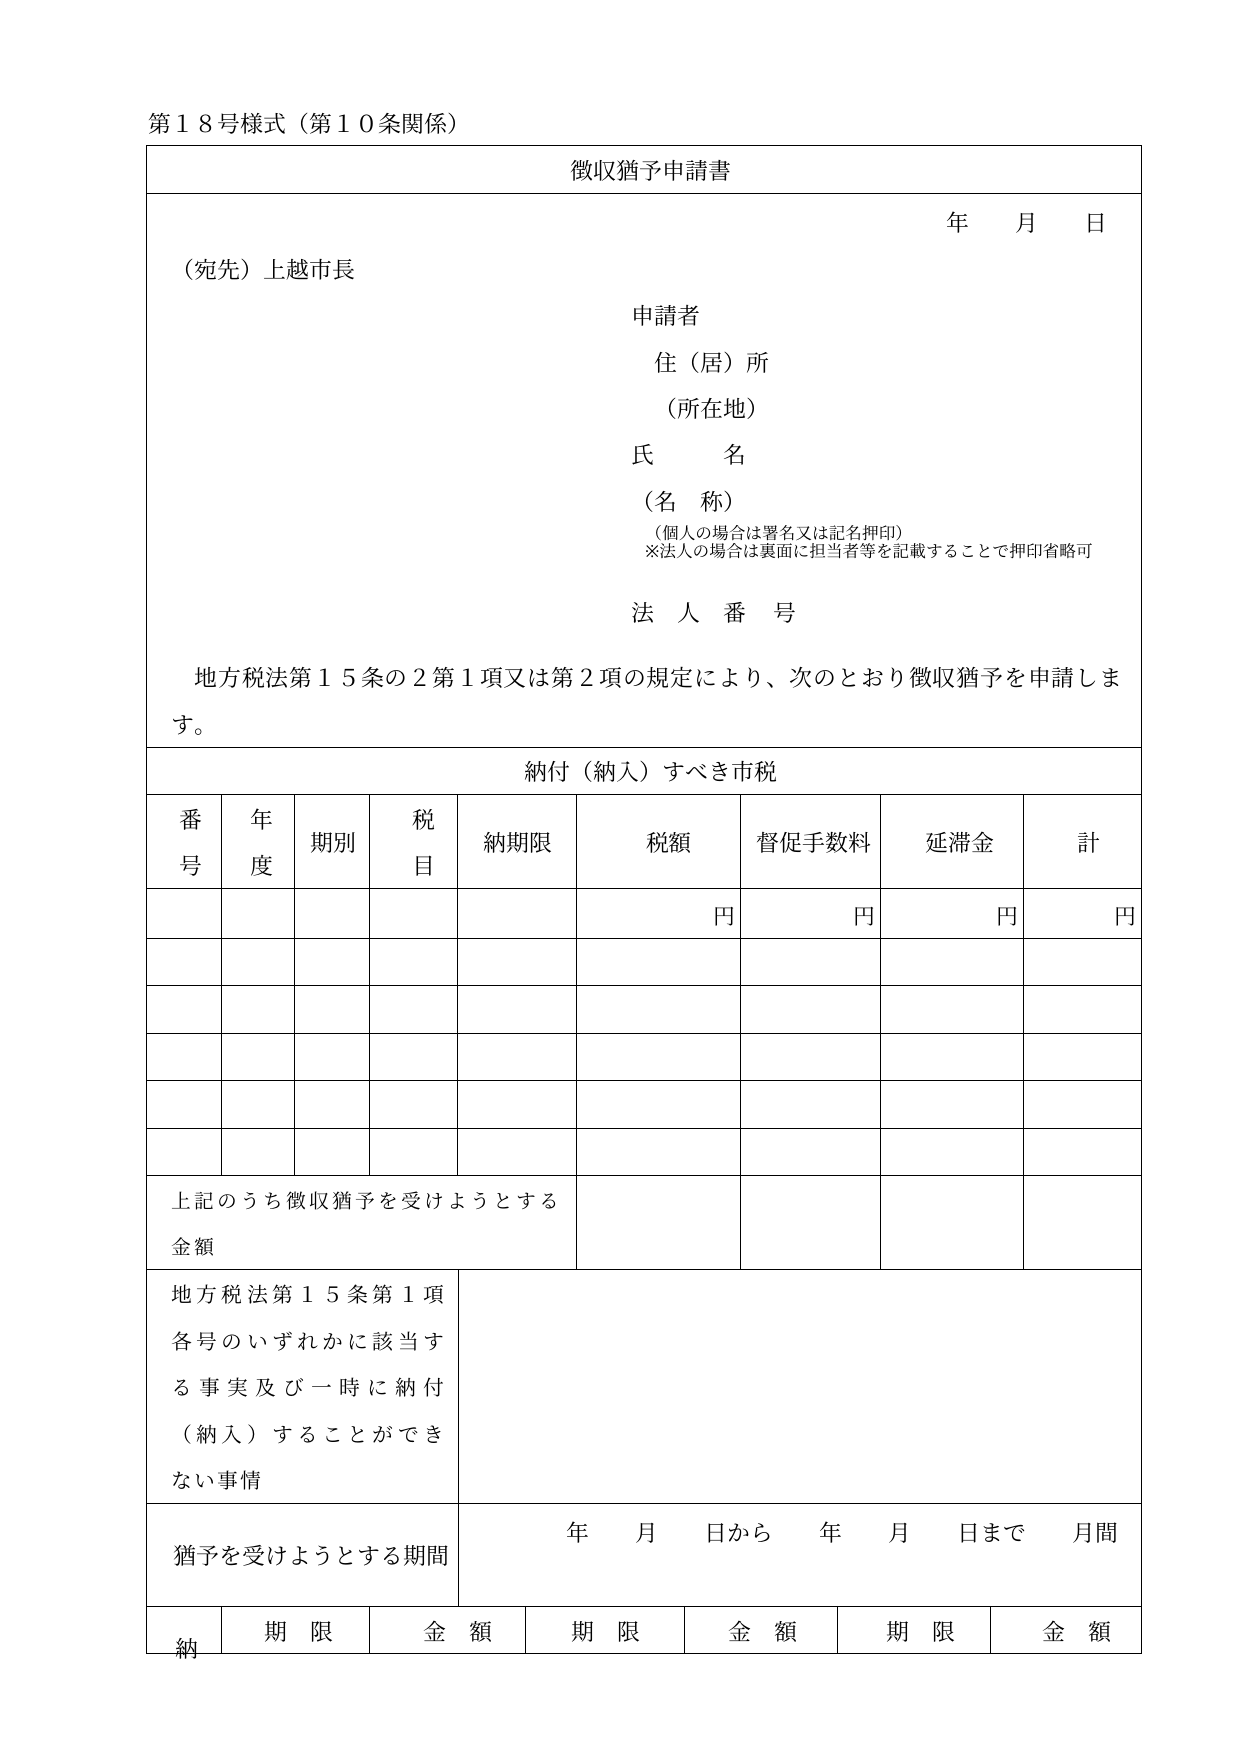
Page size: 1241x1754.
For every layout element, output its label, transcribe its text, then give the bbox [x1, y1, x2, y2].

table_cell [577, 1176, 740, 1269]
table_cell [577, 1034, 740, 1080]
table_cell [147, 939, 221, 985]
table_cell [370, 1081, 457, 1128]
table_cell 納付（納入）計画 [147, 1607, 221, 1653]
table_cell [222, 1034, 294, 1080]
table_cell 円 [1024, 889, 1141, 938]
table_cell [881, 1129, 1023, 1175]
table_cell [458, 1129, 576, 1175]
table_cell 年 月 日から 年 月 日まで 月間 [459, 1504, 1141, 1606]
table_cell [222, 986, 294, 1033]
table_cell [458, 889, 576, 938]
table_cell [577, 1081, 740, 1128]
table_cell 督促手数料 [741, 795, 880, 888]
table_cell [1024, 939, 1141, 985]
table_cell 税目 [370, 795, 457, 888]
table_cell [370, 1129, 457, 1175]
table_cell [147, 1129, 221, 1175]
table_cell [1024, 1129, 1141, 1175]
table_cell 税額 [577, 795, 740, 888]
table_cell [370, 986, 457, 1033]
table_cell 年度 [222, 795, 294, 888]
table_cell 猶予を受けようとする期間 [147, 1504, 458, 1606]
table_cell [741, 1034, 880, 1080]
table_cell [295, 1081, 369, 1128]
table_cell [222, 1081, 294, 1128]
table_cell [1024, 1176, 1141, 1269]
table_cell [459, 1270, 1141, 1503]
table_cell 納期限 [458, 795, 576, 888]
table_cell [741, 1129, 880, 1175]
table_cell 期 限 [222, 1607, 369, 1653]
table_cell 延滞金 [881, 795, 1023, 888]
table_cell [741, 1081, 880, 1128]
table_cell [1024, 1081, 1141, 1128]
table_cell [222, 939, 294, 985]
table_cell [370, 939, 457, 985]
table_cell 金 額 [370, 1607, 525, 1653]
table_cell 計 [1024, 795, 1141, 888]
table_cell [881, 1081, 1023, 1128]
table_cell 金 額 [991, 1607, 1141, 1653]
table_cell 上記のうち徴収猶予を受けようとする金額 [147, 1176, 576, 1269]
table_cell [295, 1129, 369, 1175]
table_cell [147, 986, 221, 1033]
table_cell [577, 939, 740, 985]
table_cell [881, 939, 1023, 985]
table_cell [295, 986, 369, 1033]
table_cell [741, 986, 880, 1033]
table_cell [222, 889, 294, 938]
table_cell [458, 1034, 576, 1080]
table_cell [881, 1034, 1023, 1080]
table_cell [295, 1034, 369, 1080]
table_cell [577, 986, 740, 1033]
table_cell [741, 939, 880, 985]
table_cell 期 限 [526, 1607, 684, 1653]
table_cell [370, 889, 457, 938]
table_cell [577, 1129, 740, 1175]
table_cell [458, 1081, 576, 1128]
table_cell [881, 1176, 1023, 1269]
table_cell [1024, 986, 1141, 1033]
table_cell 年 月 日 （宛先）上越市長 申請者 住（居）所 （所在地） 氏 名 （名 称） 法人番号 地方税法第１５条の２第１項又は第２項の規定により、次のとおり徴収猶予を申請します。 [147, 194, 1141, 747]
table_cell 地方税法第１５条第１項各号のいずれかに該当する事実及び一時に納付（納入）することができない事情 [147, 1270, 458, 1503]
table_header 徴収猶予申請書 [147, 146, 1141, 193]
table_cell [458, 939, 576, 985]
table_cell 円 [881, 889, 1023, 938]
table_cell [881, 986, 1023, 1033]
table_cell [1024, 1034, 1141, 1080]
table_cell 期 限 [838, 1607, 990, 1653]
table_cell 期別 [295, 795, 369, 888]
table_cell [147, 1034, 221, 1080]
table_cell [741, 1176, 880, 1269]
table_cell 円 [741, 889, 880, 938]
table_cell 番号 [147, 795, 221, 888]
table_cell 納付（納入）すべき市税 [147, 748, 1141, 794]
table_cell [295, 939, 369, 985]
table_cell [458, 986, 576, 1033]
table_cell [222, 1129, 294, 1175]
text 第１８号様式（第１０条関係） [148, 99, 1092, 145]
table_cell 金 額 [685, 1607, 837, 1653]
table_cell [370, 1034, 457, 1080]
table_cell 円 [577, 889, 740, 938]
table_cell [295, 889, 369, 938]
table_cell [147, 1081, 221, 1128]
table_cell [147, 889, 221, 938]
